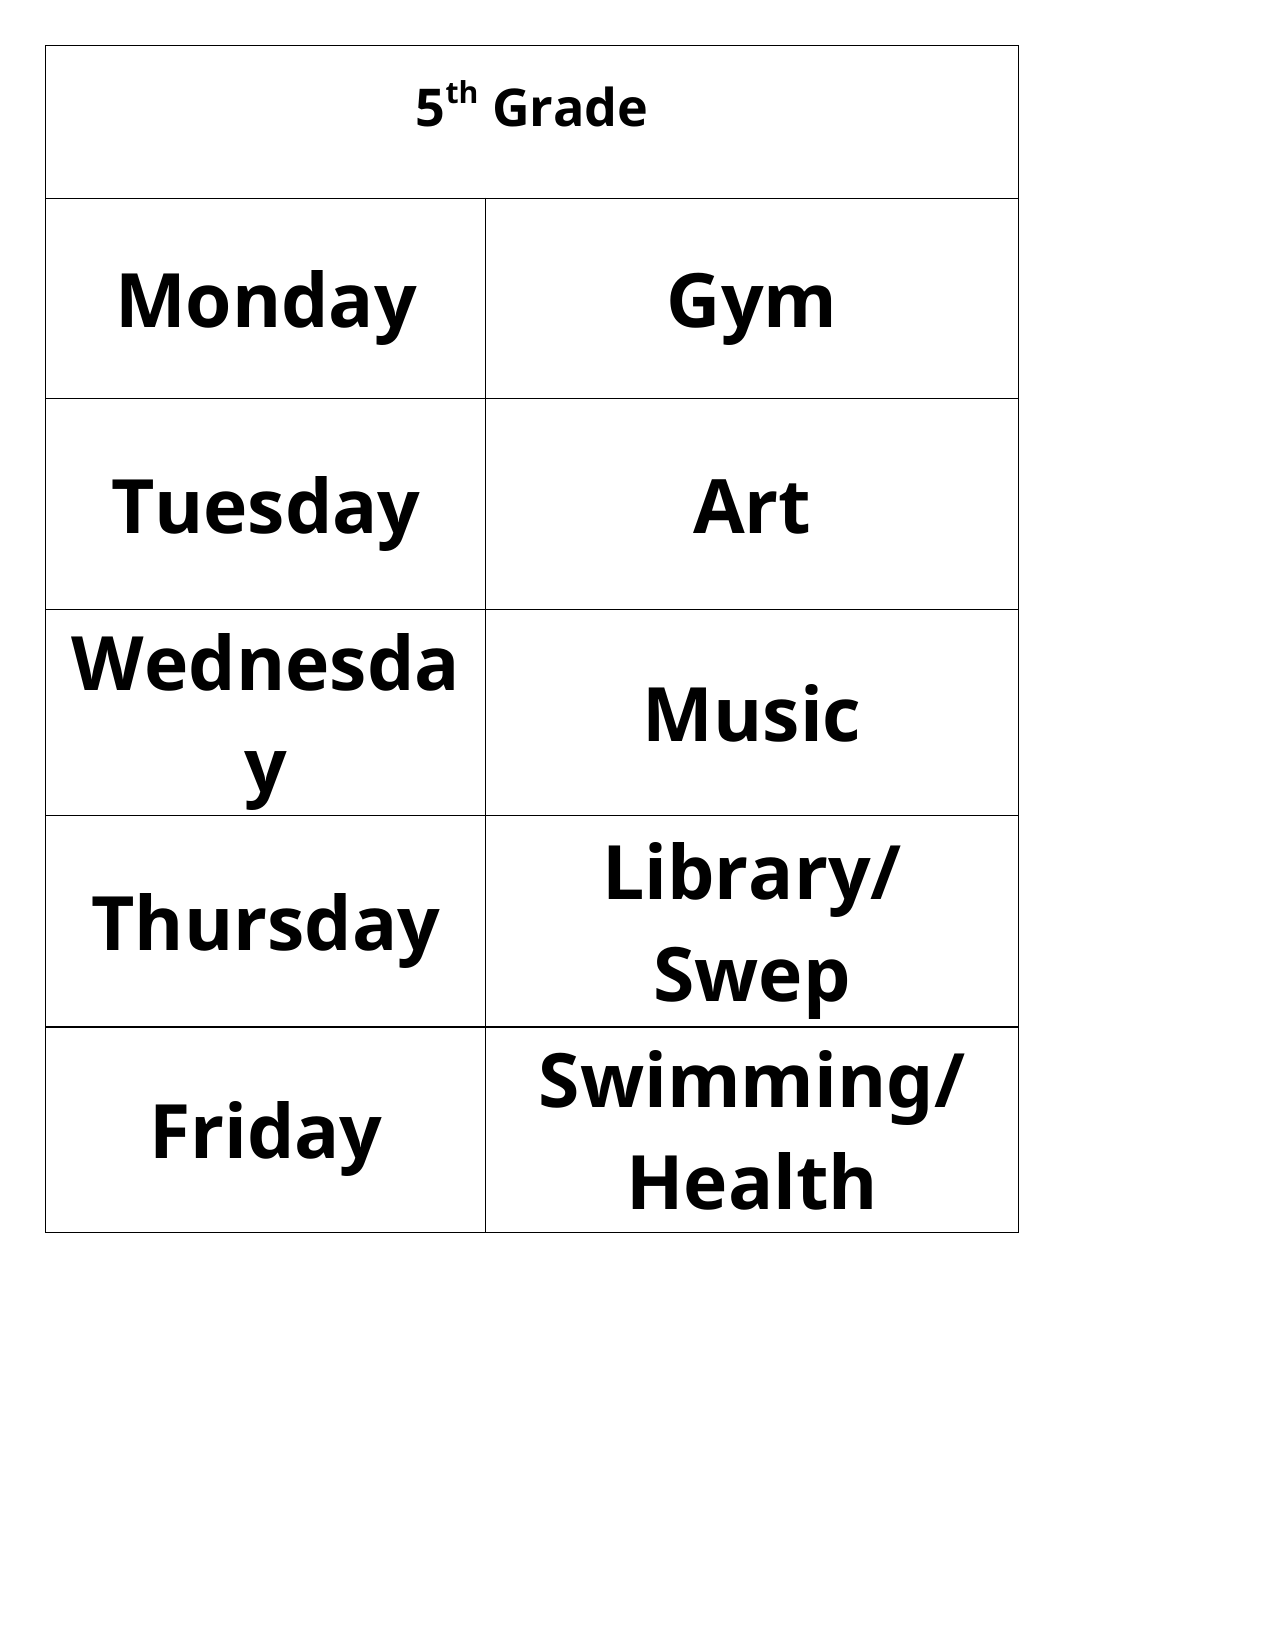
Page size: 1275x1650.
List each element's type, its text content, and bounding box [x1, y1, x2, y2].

table_cell Thursday [46, 816, 485, 1026]
table_cell Gym [486, 199, 1018, 398]
table_cell Music [486, 610, 1018, 815]
table_cell Monday [46, 199, 485, 398]
table_cell Art [486, 399, 1018, 609]
table_cell Friday [46, 1028, 485, 1232]
table_cell Wednesday [46, 610, 485, 815]
table_header 5th Grade [46, 46, 1018, 198]
table_cell Swimming/ Health [486, 1028, 1018, 1232]
table_cell Tuesday [46, 399, 485, 609]
table_cell Library/ Swep [486, 816, 1018, 1026]
